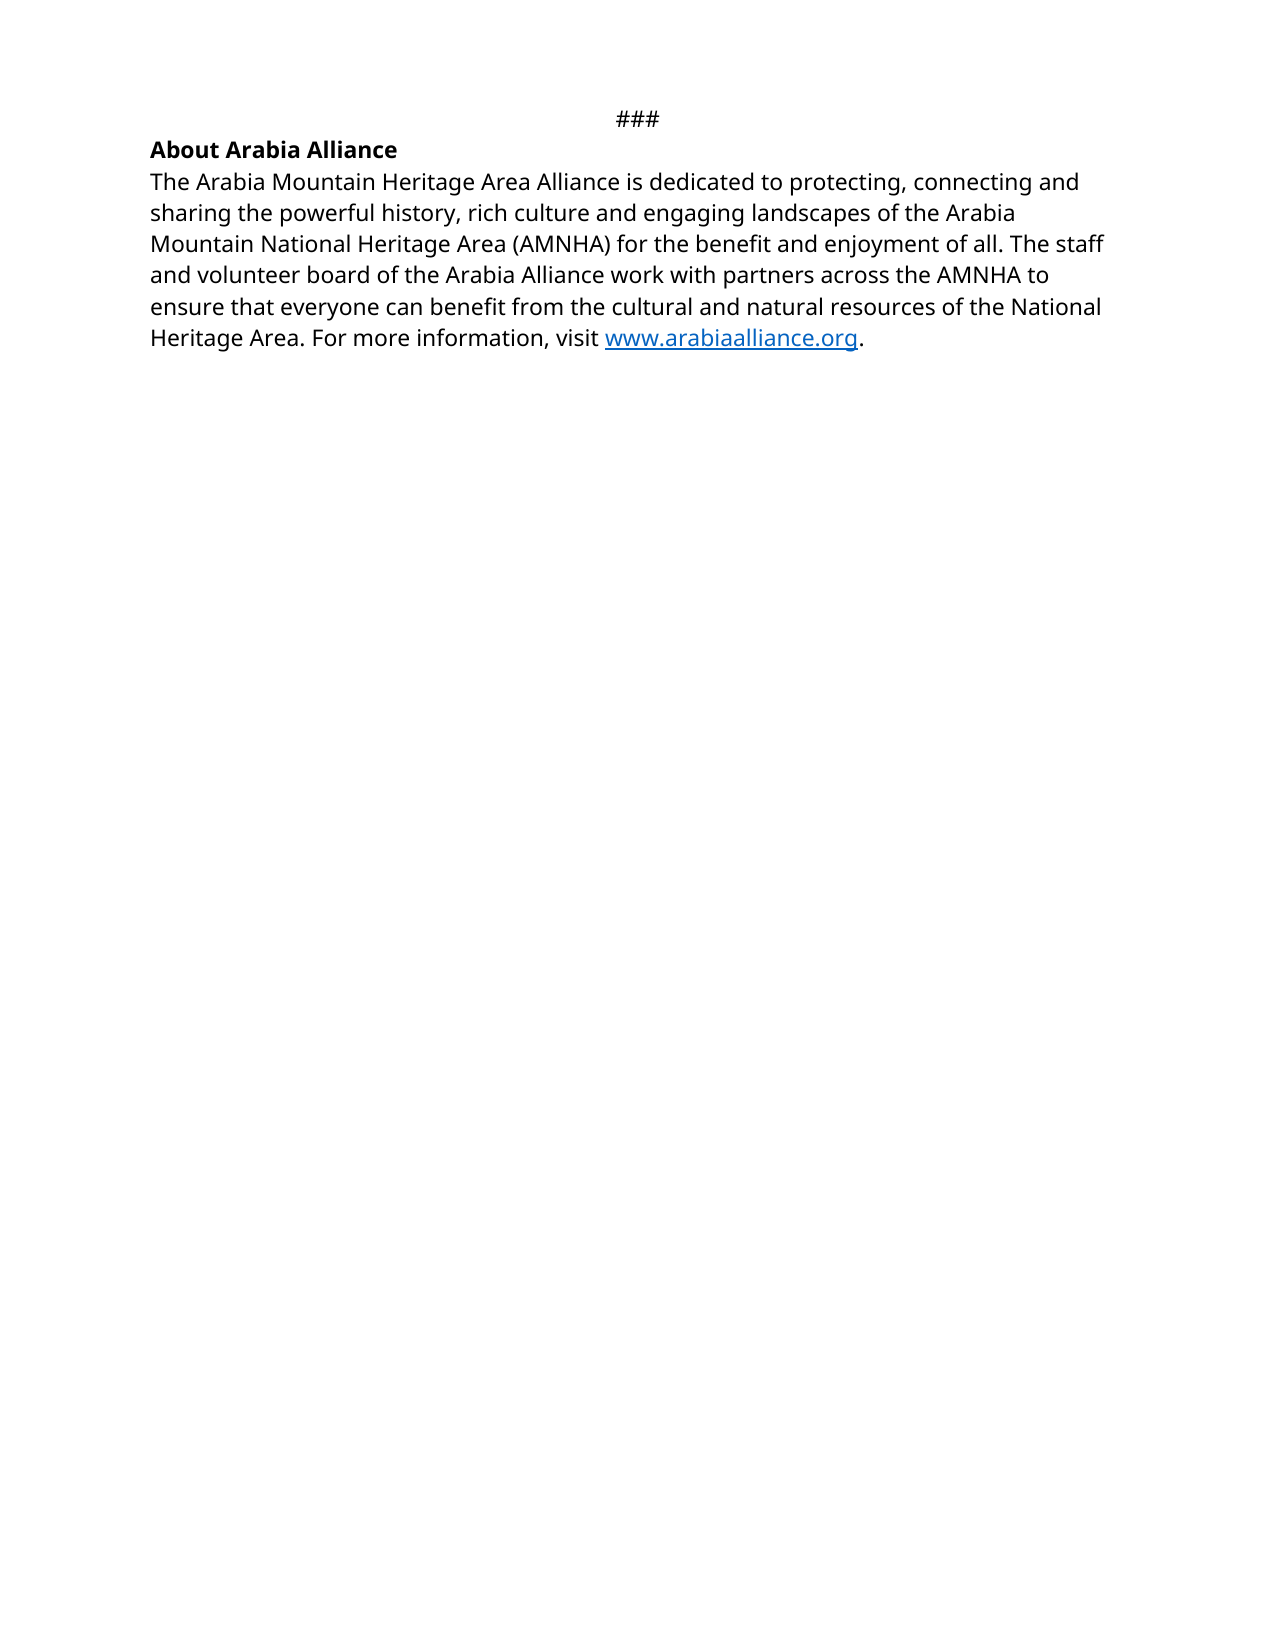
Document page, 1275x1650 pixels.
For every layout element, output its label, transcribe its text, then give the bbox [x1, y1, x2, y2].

text About Arabia Alliance [150, 134, 1125, 166]
text ### [150, 103, 1125, 134]
text The Arabia Mountain Heritage Area Alliance is dedicated to protecting, connecting and sharing the powerful history, rich culture and engaging landscapes of the Arabia Mountain National Heritage Area (AMNHA) for the benefit and enjoyment of all. The staff and volunteer board of the Arabia Alliance work with partners across the AMNHA to ensure that everyone can benefit from the cultural and natural resources of the National Heritage Area. For more information, visit www.arabiaalliance.org. [150, 166, 1125, 353]
